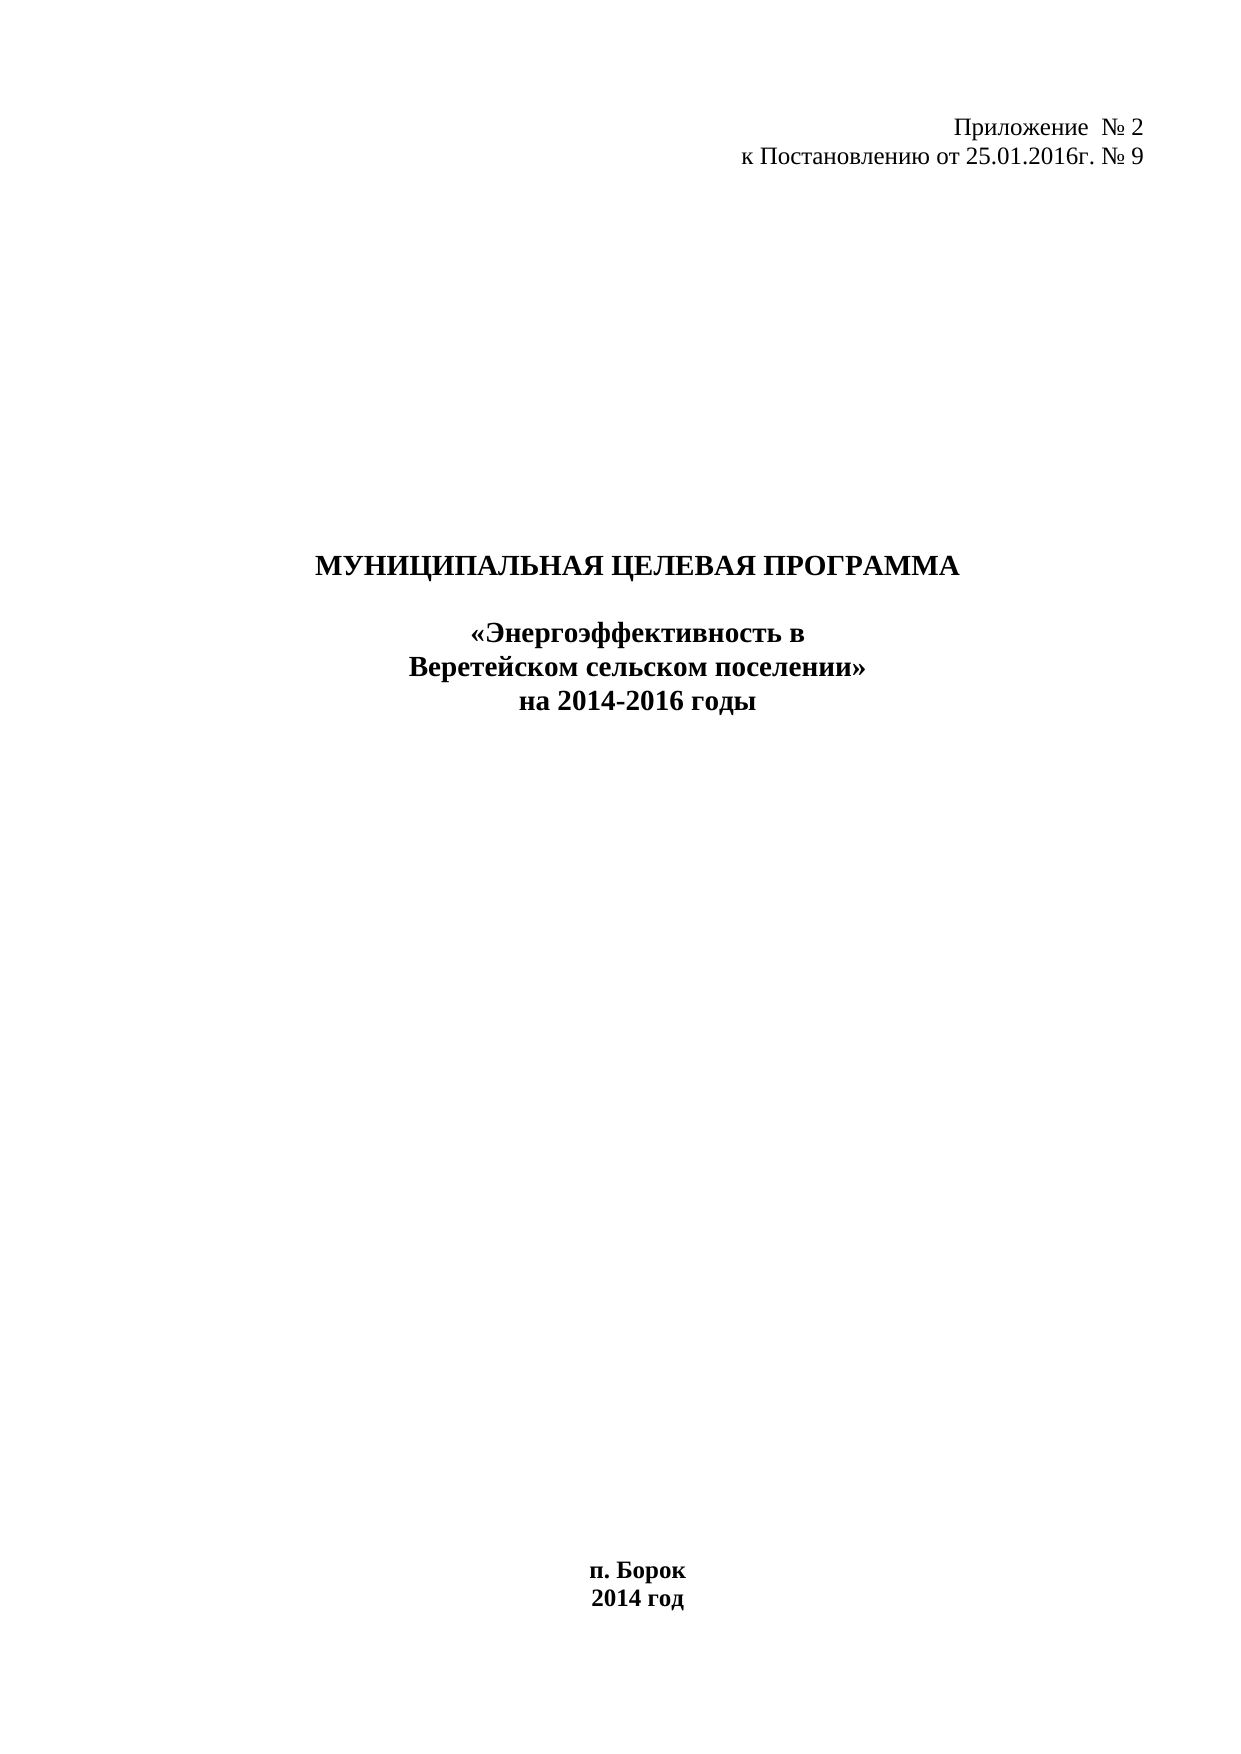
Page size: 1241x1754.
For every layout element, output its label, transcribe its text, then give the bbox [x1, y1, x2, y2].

text на 2014-2016 годы [131, 683, 1144, 716]
text Веретейском сельском поселении» [131, 649, 1144, 683]
text МУНИЦИПАЛЬНАЯ ЦЕЛЕВАЯ ПРОГРАММА [131, 548, 1144, 582]
text Приложение № 2 [131, 112, 1144, 141]
text п. Борок [131, 1555, 1144, 1583]
text 2014 год [131, 1583, 1144, 1612]
text «Энергоэффективность в [131, 616, 1144, 649]
text к Постановлению от 25.01.2016г. № 9 [131, 141, 1144, 170]
